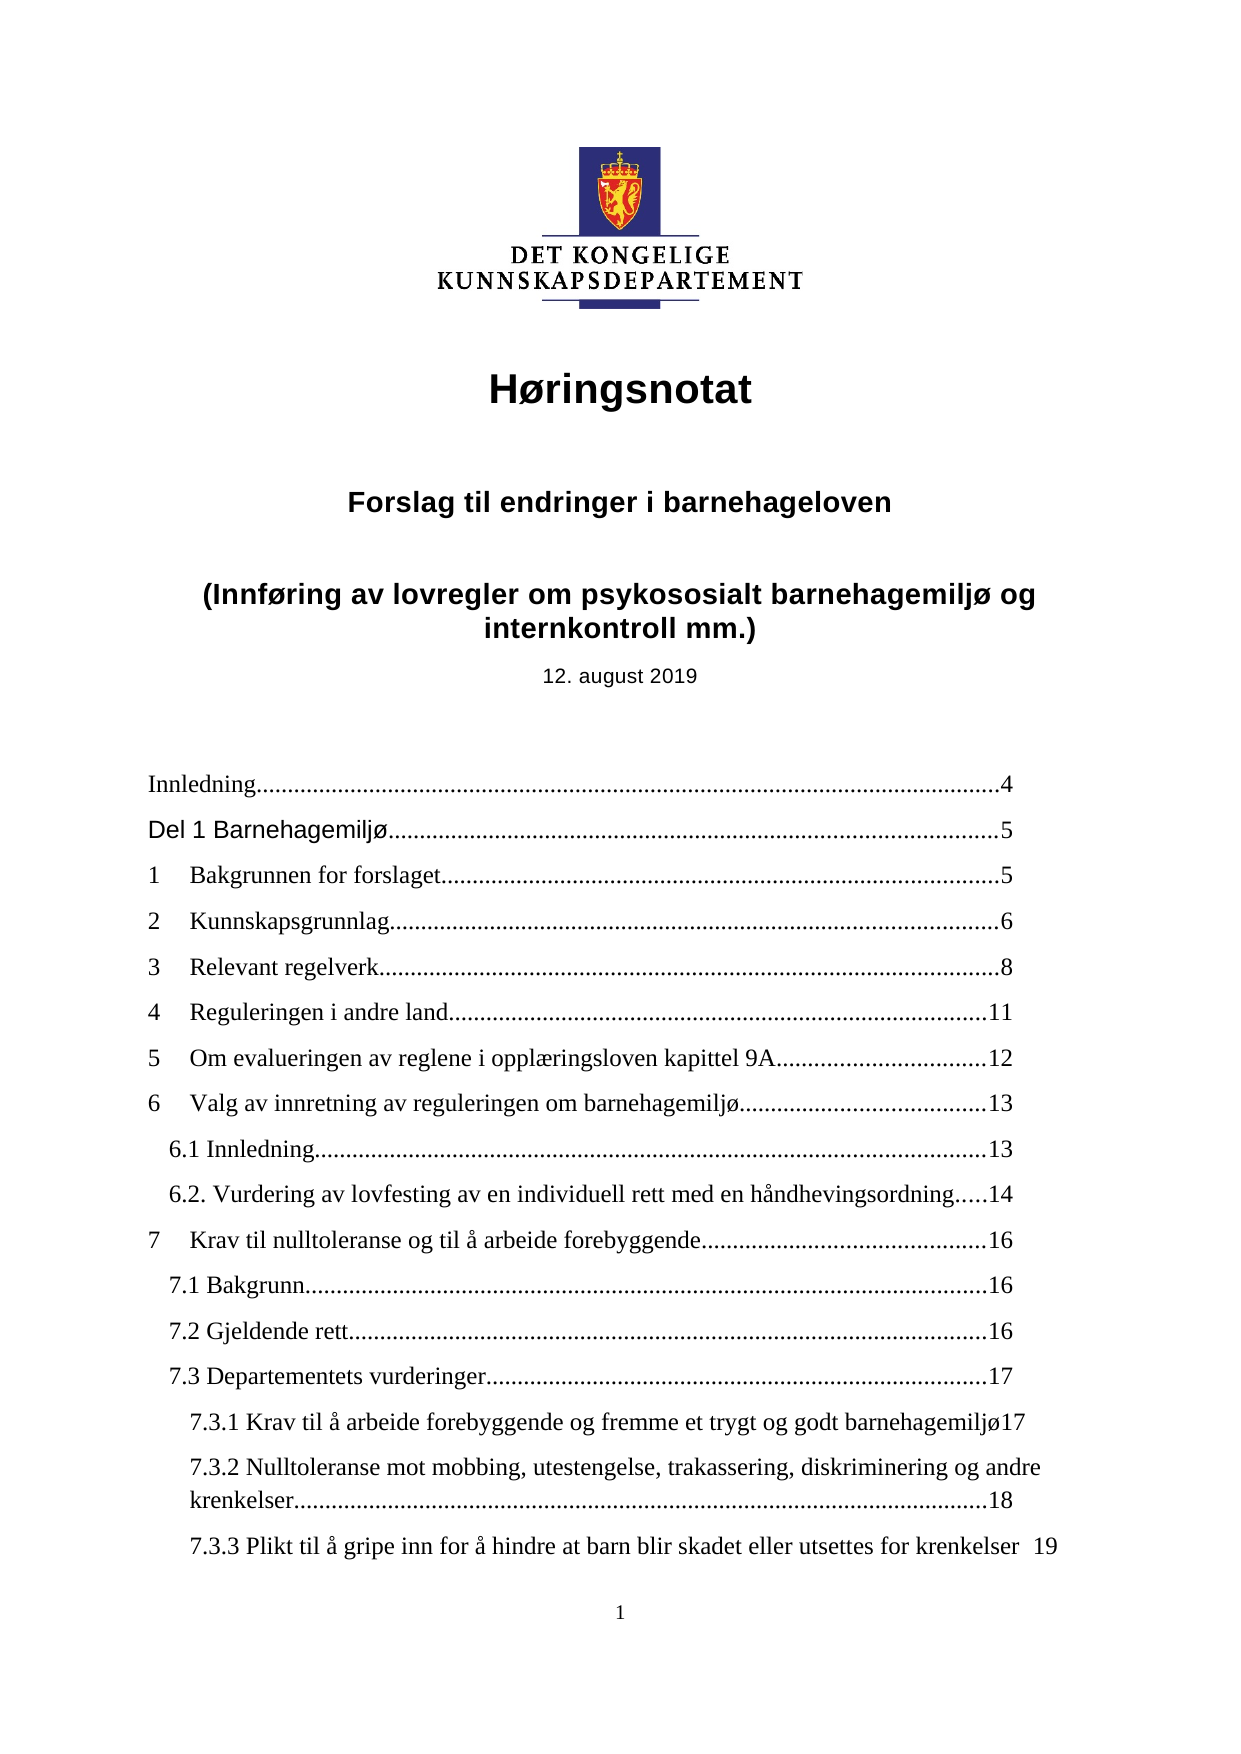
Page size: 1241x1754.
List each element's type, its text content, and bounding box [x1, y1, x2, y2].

text 12. august 2019 [148, 657, 1092, 688]
text Forslag til endringer i barnehageloven [148, 485, 1092, 519]
text (Innføring av lovregler om psykososialt barnehagemiljø og internkontroll mm.) [148, 577, 1092, 644]
text Høringsnotat [148, 364, 1092, 412]
picture [437, 147, 803, 309]
